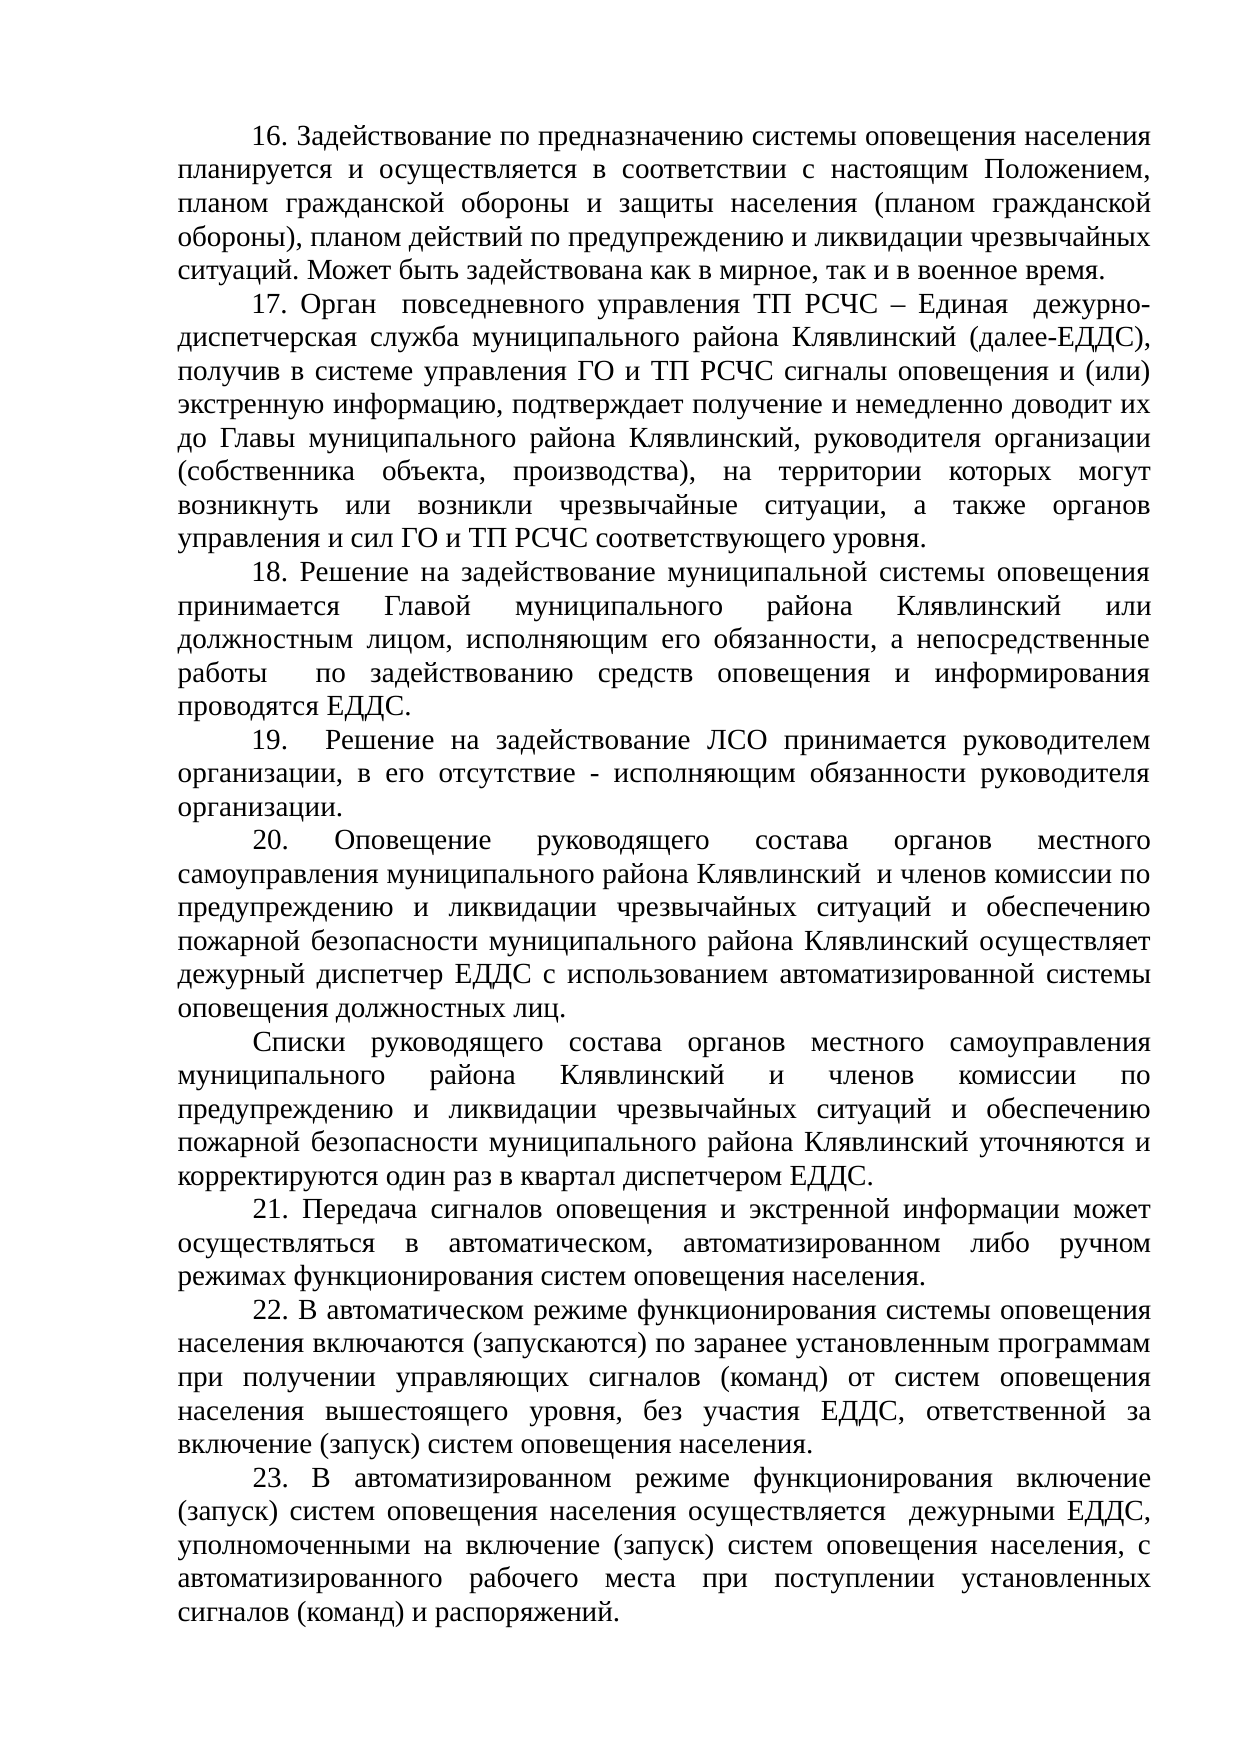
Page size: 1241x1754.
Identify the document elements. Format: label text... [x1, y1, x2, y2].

text 21. Передача сигналов оповещения и экстренной информации может осуществляться в автоматическом, автоматизированном либо ручном режимах функционирования систем оповещения населения. [177, 1191, 1152, 1292]
text 18. Решение на задействование муниципальной системы оповещения принимается Главой муниципального района Клявлинский или должностным лицом, исполняющим его обязанности, а непосредственные работы по задействованию средств оповещения и информирования проводятся ЕДДС. [177, 554, 1152, 722]
text 16. Задействование по предназначению системы оповещения населения планируется и осуществляется в соответствии с настоящим Положением, планом гражданской обороны и защиты населения (планом гражданской обороны), планом действий по предупреждению и ликвидации чрезвычайных ситуаций. Может быть задействована как в мирное, так и в военное время. [177, 118, 1152, 286]
text 19. Решение на задействование ЛСО принимается руководителем организации, в его отсутствие - исполняющим обязанности руководителя организации. [177, 722, 1152, 822]
text Списки руководящего состава органов местного самоуправления муниципального района Клявлинский и членов комиссии по предупреждению и ликвидации чрезвычайных ситуаций и обеспечению пожарной безопасности муниципального района Клявлинский уточняются и корректируются один раз в квартал диспетчером ЕДДС. [177, 1024, 1152, 1191]
text 23. В автоматизированном режиме функционирования включение (запуск) систем оповещения населения осуществляется дежурными ЕДДС, уполномоченными на включение (запуск) систем оповещения населения, с автоматизированного рабочего места при поступлении установленных сигналов (команд) и распоряжений. [177, 1460, 1152, 1627]
text 20. Оповещение руководящего состава органов местного самоуправления муниципального района Клявлинский и членов комиссии по предупреждению и ликвидации чрезвычайных ситуаций и обеспечению пожарной безопасности муниципального района Клявлинский осуществляет дежурный диспетчер ЕДДС с использованием автоматизированной системы оповещения должностных лиц. [177, 822, 1152, 1024]
text 22. В автоматическом режиме функционирования системы оповещения населения включаются (запускаются) по заранее установленным программам при получении управляющих сигналов (команд) от систем оповещения населения вышестоящего уровня, без участия ЕДДС, ответственной за включение (запуск) систем оповещения населения. [177, 1292, 1152, 1460]
text 17. Орган повседневного управления ТП РСЧС – Единая дежурно-диспетчерская служба муниципального района Клявлинский (далее-ЕДДС), получив в системе управления ГО и ТП РСЧС сигналы оповещения и (или) экстренную информацию, подтверждает получение и немедленно доводит их до Главы муниципального района Клявлинский, руководителя организации (собственника объекта, производства), на территории которых могут возникнуть или возникли чрезвычайные ситуации, а также органов управления и сил ГО и ТП РСЧС соответствующего уровня. [177, 286, 1152, 554]
